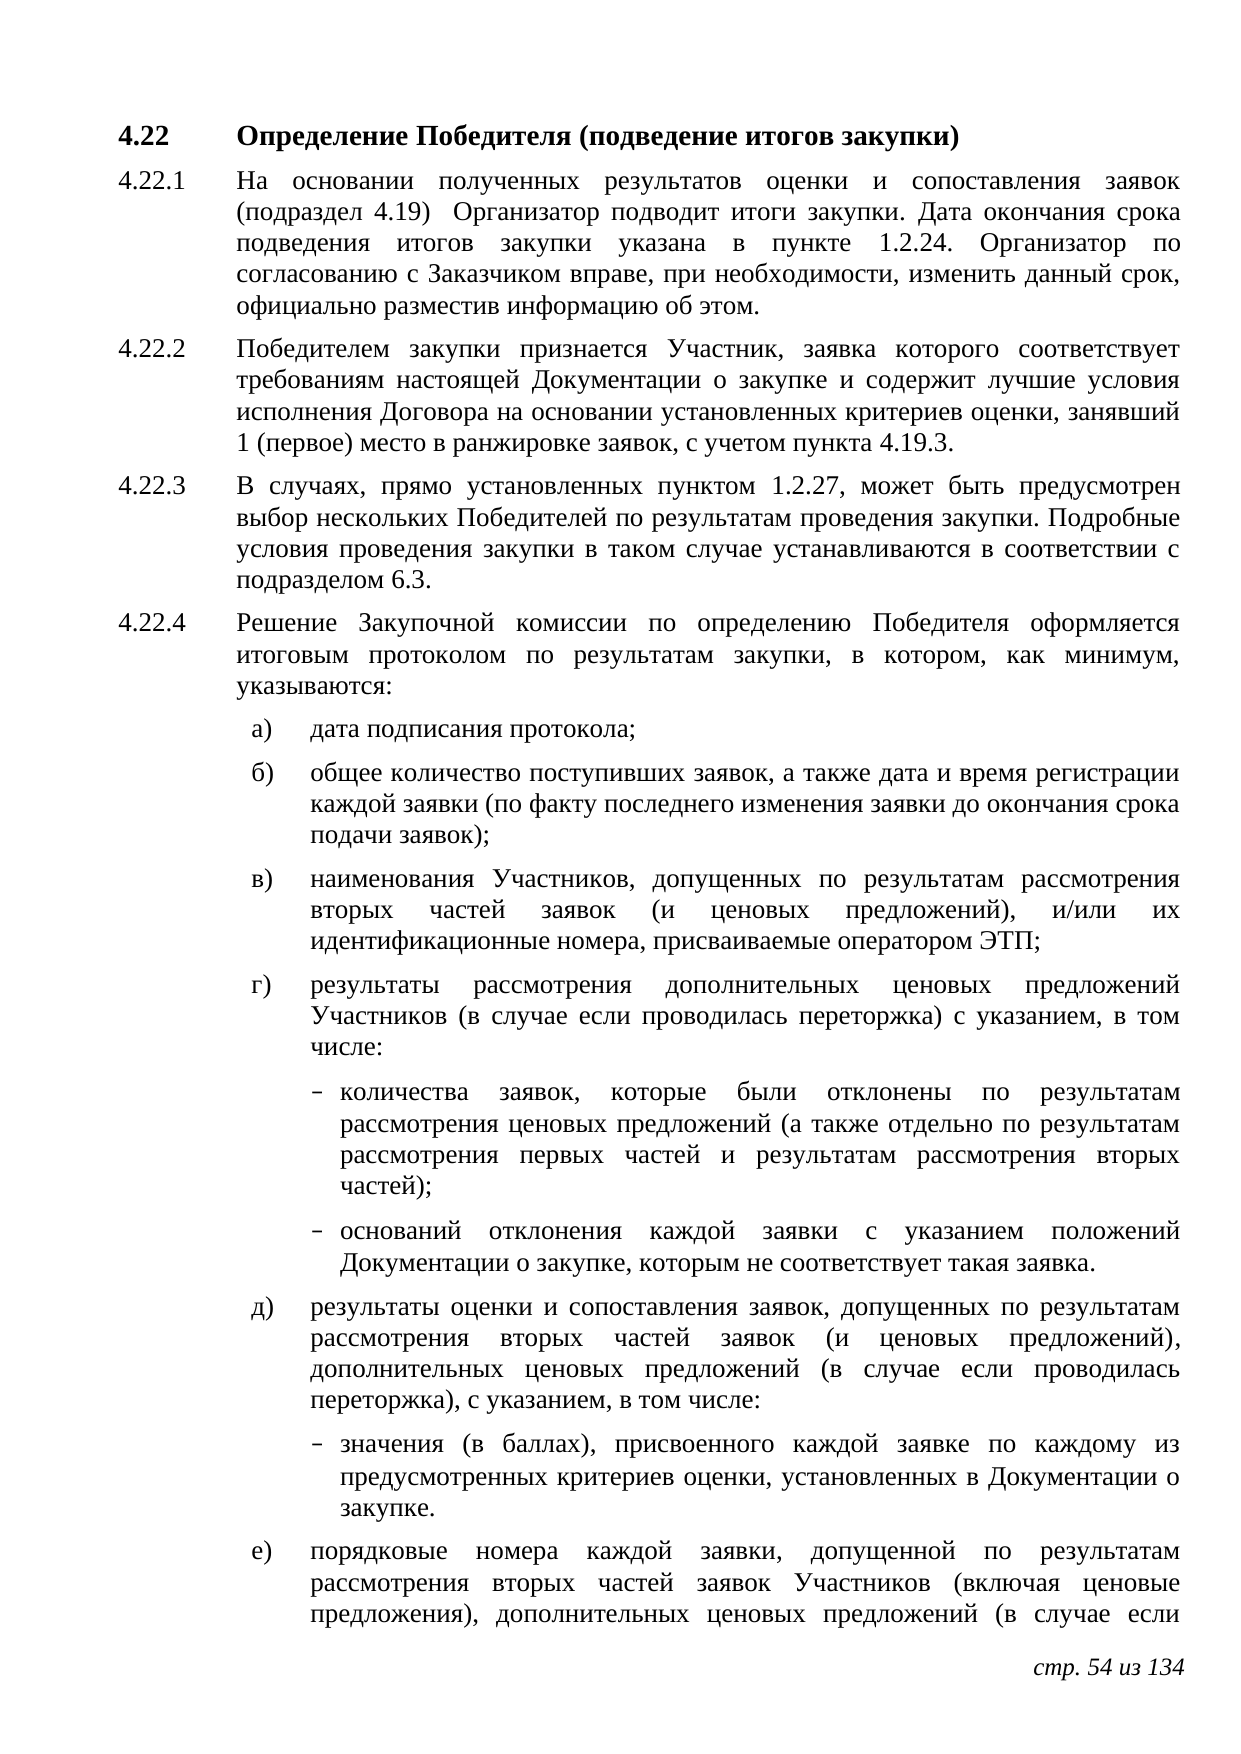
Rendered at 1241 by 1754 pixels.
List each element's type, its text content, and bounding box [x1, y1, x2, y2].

subtitle Определение Победителя (подведение итогов закупки) [118, 118, 1181, 152]
text наименования Участников, допущенных по результатам рассмотрения вторых частей заявок (и ценовых предложений), и/или их идентификационные номера, присваиваемые оператором ЭТП; [251, 862, 1181, 956]
text Решение Закупочной комиссии по определению Победителя оформляется итоговым протоколом по результатам закупки, в котором, как минимум, указываются: [118, 607, 1181, 700]
text общее количество поступивших заявок, а также дата и время регистрации каждой заявки (по факту последнего изменения заявки до окончания срока подачи заявок); [251, 756, 1181, 849]
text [251, 1534, 1181, 1628]
text результаты оценки и сопоставления заявок, допущенных по результатам рассмотрения вторых частей заявок (и ценовых предложений), дополнительных ценовых предложений (в случае если проводилась переторжка), с указанием, в том числе: [251, 1289, 1181, 1414]
text Победителем закупки признается Участник, заявка которого соответствует требованиям настоящей Документации о закупке и содержит лучшие условия исполнения Договора на основании установленных критериев оценки, занявший 1 (первое) место в ранжировке заявок, с учетом пункта 4.19.3. [118, 332, 1181, 457]
text дата подписания протокола; [251, 712, 1181, 744]
text На основании полученных результатов оценки и сопоставления заявок (подраздел 4.19) Организатор подводит итоги закупки. Дата окончания срока подведения итогов закупки указана в пункте 1.2.24. Организатор по согласованию с Заказчиком вправе, при необходимости, изменить данный срок, официально разместив информацию об этом. [118, 164, 1181, 320]
text В случаях, прямо установленных пунктом 1.2.27, может быть предусмотрен выбор нескольких Победителей по результатам проведения закупки. Подробные условия проведения закупки в таком случае устанавливаются в соответствии с подразделом 6.3. [118, 469, 1181, 594]
list значения (в баллах), присвоенного каждой заявке по каждому из предусмотренных критериев оценки, установленных в Документации о закупке. [310, 1427, 1181, 1522]
list количества заявок, которые были отклонены по результатам рассмотрения ценовых предложений (а также отдельно по результатам рассмотрения первых частей и результатам рассмотрения вторых частей); [310, 1074, 1181, 1200]
text результаты рассмотрения дополнительных ценовых предложений Участников (в случае если проводилась переторжка) с указанием, в том числе: [251, 968, 1181, 1061]
list оснований отклонения каждой заявки с указанием положений Документации о закупке, которым не соответствует такая заявка. [310, 1213, 1181, 1277]
